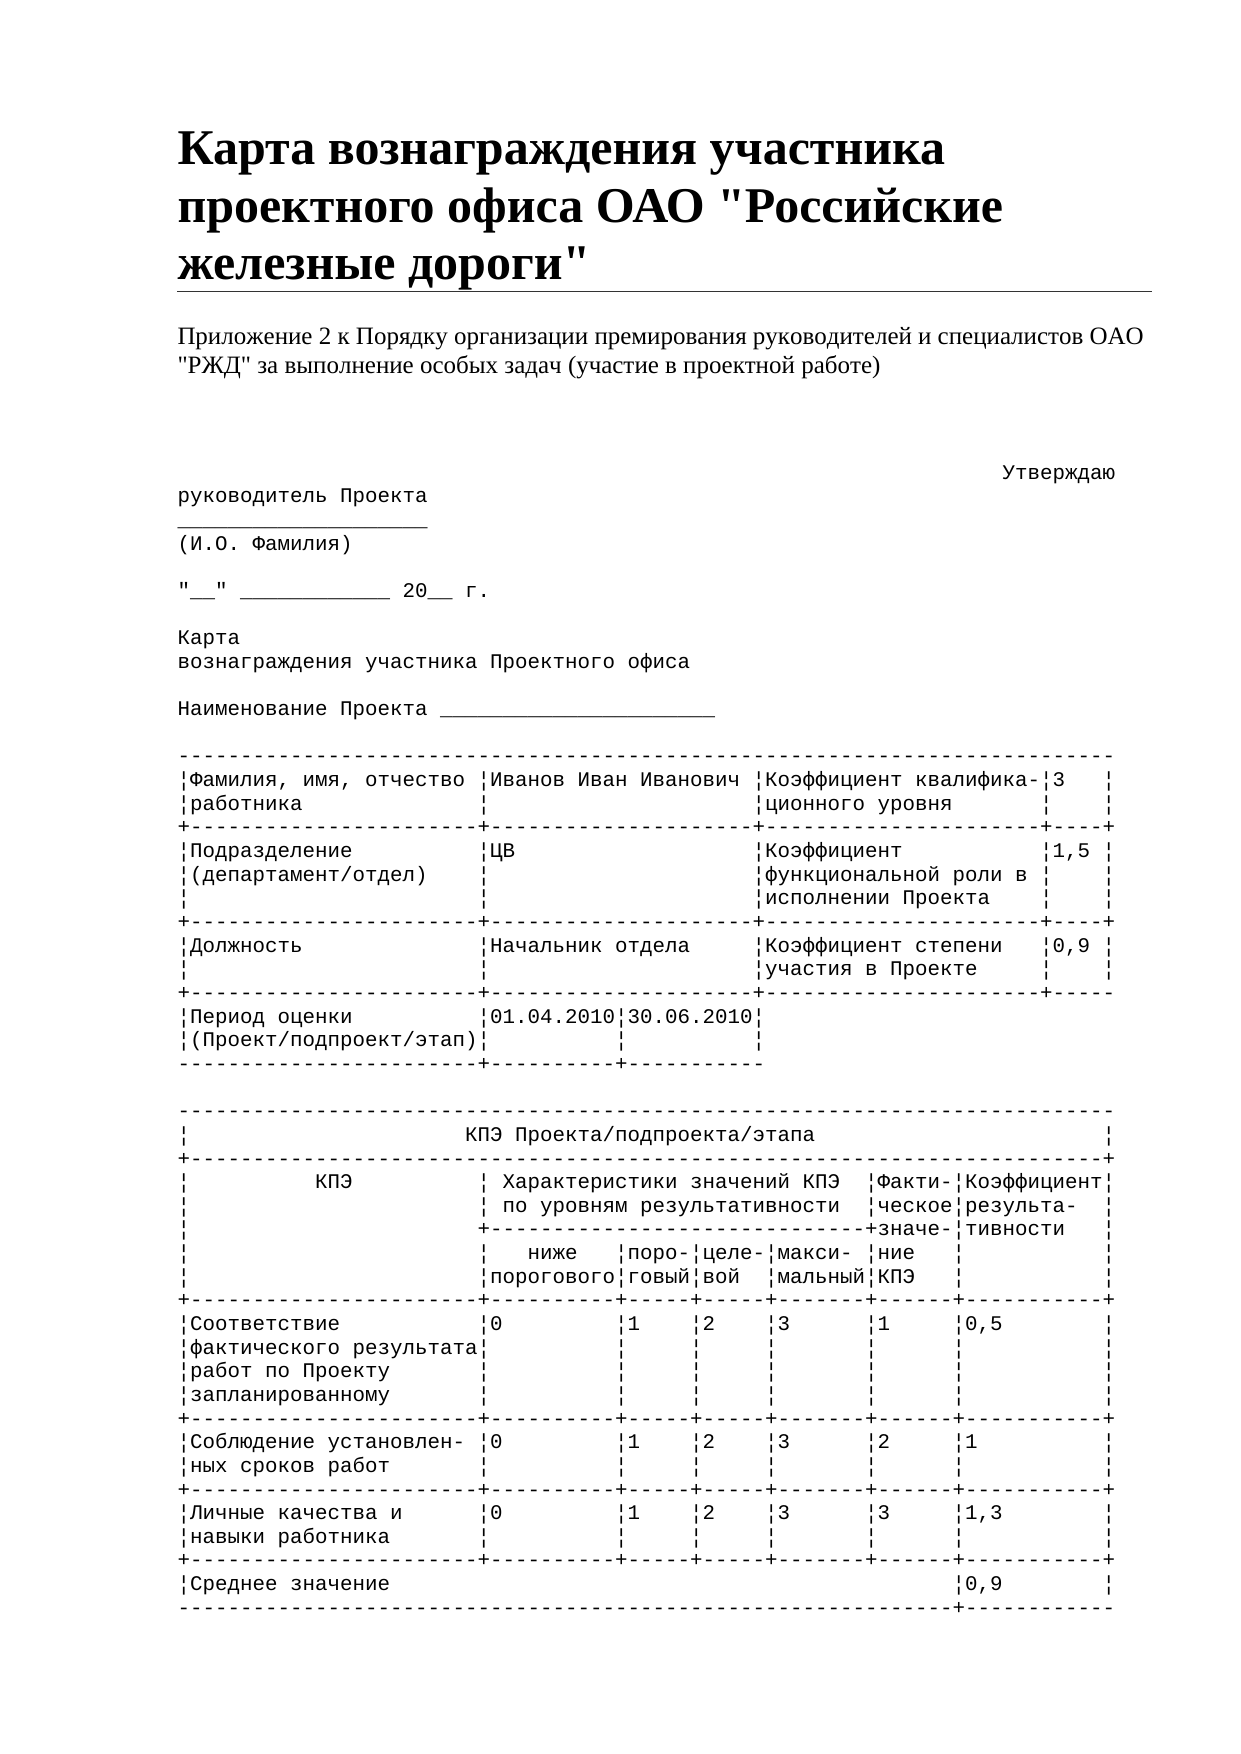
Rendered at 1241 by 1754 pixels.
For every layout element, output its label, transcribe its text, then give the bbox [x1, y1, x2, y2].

text ¦ ¦порогового¦говый¦вой ¦мальный¦КПЭ ¦ ¦ [177, 1266, 1152, 1289]
text ¦фактического результата¦ ¦ ¦ ¦ ¦ ¦ ¦ [177, 1337, 1152, 1360]
text ¦работника ¦ ¦ционного уровня ¦ ¦ [177, 793, 1152, 816]
text ¦Соответствие ¦0 ¦1 ¦2 ¦3 ¦1 ¦0,5 ¦ [177, 1313, 1152, 1337]
text ¦(Проект/подпроект/этап)¦ ¦ ¦ [177, 1029, 1152, 1053]
text +-----------------------+----------+-----+-----+-------+------+-----------+ [177, 1408, 1152, 1431]
text Утверждаю [177, 462, 1152, 485]
text руководитель Проекта [177, 485, 1152, 509]
text Карта [177, 627, 1152, 651]
text ¦ ¦ ниже ¦поро-¦целе-¦макси- ¦ние ¦ ¦ [177, 1242, 1152, 1266]
text Наименование Проекта ______________________ [177, 698, 1152, 722]
text ¦работ по Проекту ¦ ¦ ¦ ¦ ¦ ¦ ¦ [177, 1360, 1152, 1384]
text +-----------------------+---------------------+----------------------+----+ [177, 816, 1152, 840]
text +-----------------------+----------+-----+-----+-------+------+-----------+ [177, 1478, 1152, 1502]
text ¦ ¦ ¦участия в Проекте ¦ ¦ [177, 958, 1152, 982]
text ¦ ¦ ¦исполнении Проекта ¦ ¦ [177, 887, 1152, 911]
text ¦ ¦ по уровням результативности ¦ческое¦результа- ¦ [177, 1195, 1152, 1218]
text +-----------------------+----------+-----+-----+-------+------+-----------+ [177, 1549, 1152, 1573]
text "__" ____________ 20__ г. [177, 580, 1152, 604]
text ¦навыки работника ¦ ¦ ¦ ¦ ¦ ¦ ¦ [177, 1526, 1152, 1549]
text +-------------------------------------------------------------------------+ [177, 1147, 1152, 1171]
text ¦Фамилия, имя, отчество ¦Иванов Иван Иванович ¦Коэффициент квалифика-¦3 ¦ [177, 769, 1152, 793]
text +-----------------------+---------------------+----------------------+----+ [177, 911, 1152, 935]
text ¦ КПЭ Проекта/подпроекта/этапа ¦ [177, 1124, 1152, 1147]
text вознаграждения участника Проектного офиса [177, 651, 1152, 674]
text ------------------------+----------+----------- [177, 1053, 1152, 1077]
text (И.О. Фамилия) [177, 533, 1152, 556]
text ¦Соблюдение установлен- ¦0 ¦1 ¦2 ¦3 ¦2 ¦1 ¦ [177, 1431, 1152, 1455]
subtitle Карта вознаграждения участника проектного офиса ОАО "Российские железные дороги" [177, 118, 1152, 291]
text Приложение 2 к Порядку организации премирования руководителей и специалистов ОАО "РЖД" за выполнение особых задач (участие в проектной работе) [177, 321, 1152, 379]
text +-----------------------+---------------------+----------------------+----- [177, 982, 1152, 1006]
text --------------------------------------------------------------------------- [177, 1100, 1152, 1124]
text ____________________ [177, 509, 1152, 533]
text ¦Подразделение ¦ЦВ ¦Коэффициент ¦1,5 ¦ [177, 840, 1152, 864]
text --------------------------------------------------------------------------- [177, 746, 1152, 769]
text ¦Личные качества и ¦0 ¦1 ¦2 ¦3 ¦3 ¦1,3 ¦ [177, 1502, 1152, 1526]
text --------------------------------------------------------------+------------ [177, 1597, 1152, 1620]
text ¦Период оценки ¦01.04.2010¦30.06.2010¦ [177, 1006, 1152, 1029]
text ¦ +------------------------------+значе-¦тивности ¦ [177, 1218, 1152, 1242]
text ¦(департамент/отдел) ¦ ¦функциональной роли в ¦ ¦ [177, 864, 1152, 887]
text ¦ных сроков работ ¦ ¦ ¦ ¦ ¦ ¦ ¦ [177, 1455, 1152, 1478]
text ¦Среднее значение ¦0,9 ¦ [177, 1573, 1152, 1597]
text +-----------------------+----------+-----+-----+-------+------+-----------+ [177, 1289, 1152, 1313]
text ¦ КПЭ ¦ Характеристики значений КПЭ ¦Факти-¦Коэффициент¦ [177, 1171, 1152, 1195]
text ¦Должность ¦Начальник отдела ¦Коэффициент степени ¦0,9 ¦ [177, 935, 1152, 958]
text ¦запланированному ¦ ¦ ¦ ¦ ¦ ¦ ¦ [177, 1384, 1152, 1408]
